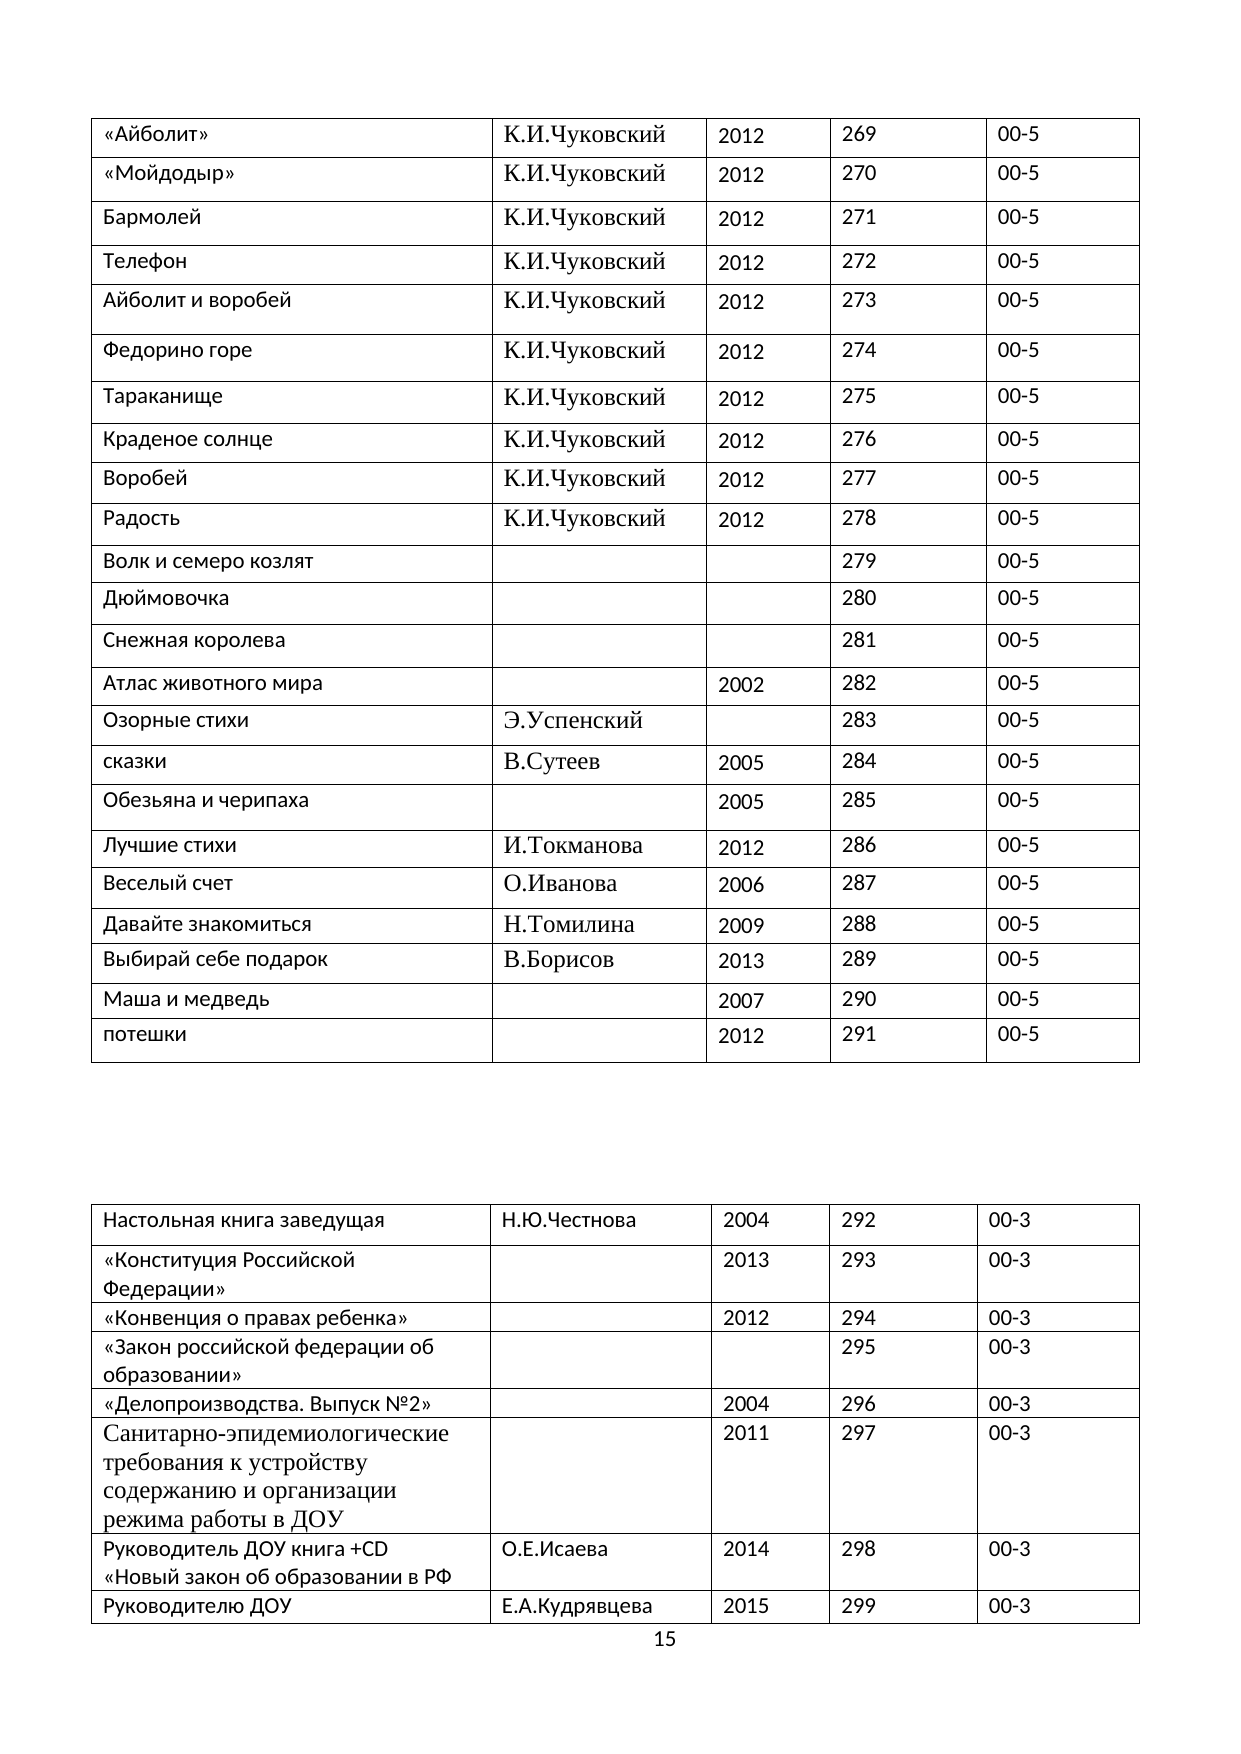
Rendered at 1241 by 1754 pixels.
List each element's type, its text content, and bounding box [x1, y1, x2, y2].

table_cell Бармолей [92, 202, 492, 245]
table_cell 2012 [707, 202, 830, 245]
table_cell 295 [830, 1332, 977, 1388]
table_cell В.Сутеев [493, 746, 706, 784]
table_cell [491, 1418, 711, 1533]
table_cell 00-3 [978, 1389, 1139, 1417]
table_cell К.И.Чуковский [493, 424, 706, 462]
table_cell 279 [831, 546, 986, 582]
table_cell 00-5 [987, 382, 1139, 423]
table_cell сказки [92, 746, 492, 784]
table_cell К.И.Чуковский [493, 335, 706, 381]
table_cell 281 [831, 625, 986, 667]
table_cell [707, 625, 830, 667]
table_cell 285 [831, 785, 986, 829]
table_cell потешки [92, 1019, 492, 1062]
table_cell К.И.Чуковский [493, 504, 706, 545]
table_cell 00-5 [987, 984, 1139, 1018]
table_cell 288 [831, 909, 986, 943]
table_cell 00-5 [987, 706, 1139, 745]
table_cell [493, 625, 706, 667]
table_cell К.И.Чуковский [493, 246, 706, 284]
table_cell [491, 1389, 711, 1417]
table_cell 2012 [707, 831, 830, 867]
table_cell 278 [831, 504, 986, 545]
table_cell Федорино горе [92, 335, 492, 381]
table_cell [707, 583, 830, 624]
table_cell 2012 [707, 382, 830, 423]
table_header 2004 [712, 1205, 829, 1244]
table_cell К.И.Чуковский [493, 285, 706, 334]
table_cell 2005 [707, 746, 830, 784]
table_cell 00-5 [987, 119, 1139, 157]
table_cell 299 [830, 1591, 977, 1623]
table_cell [493, 668, 706, 704]
table_cell 273 [831, 285, 986, 334]
table_cell Радость [92, 504, 492, 545]
table_cell О.Е.Исаева [491, 1534, 711, 1590]
table_cell 2012 [712, 1303, 829, 1331]
table_cell 00-5 [987, 285, 1139, 334]
table_cell 286 [831, 831, 986, 867]
table_cell К.И.Чуковский [493, 202, 706, 245]
table_cell 2006 [707, 868, 830, 908]
table_cell Телефон [92, 246, 492, 284]
table_cell «Конституция Российской Федерации» [92, 1246, 490, 1302]
table_cell Н.Томилина [493, 909, 706, 943]
table_cell Выбирай себе подарок [92, 944, 492, 983]
table_cell [493, 546, 706, 582]
table_cell 2012 [707, 285, 830, 334]
table_cell Волк и семеро козлят [92, 546, 492, 582]
table_cell 2005 [707, 785, 830, 829]
table_cell 00-5 [987, 831, 1139, 867]
table_cell 2012 [707, 246, 830, 284]
table_cell «Закон российской федерации об образовании» [92, 1332, 490, 1388]
table_cell Снежная королева [92, 625, 492, 667]
table_cell 287 [831, 868, 986, 908]
table_cell 00-3 [978, 1591, 1139, 1623]
table_cell «Делопроизводства. Выпуск №2» [92, 1389, 490, 1417]
table_cell Давайте знакомиться [92, 909, 492, 943]
table_cell Руководитель ДОУ книга +CD «Новый закон об образовании в РФ [92, 1534, 490, 1590]
table_cell 2012 [707, 158, 830, 201]
table_cell 298 [830, 1534, 977, 1590]
table_cell 2012 [707, 463, 830, 502]
table_cell [493, 984, 706, 1018]
table_cell Тараканище [92, 382, 492, 423]
table_cell 00-5 [987, 158, 1139, 201]
table_cell 274 [831, 335, 986, 381]
table_cell 280 [831, 583, 986, 624]
table_cell 00-3 [978, 1418, 1139, 1533]
table_cell [491, 1303, 711, 1331]
table_header Н.Ю.Честнова [491, 1205, 711, 1244]
table_cell 00-5 [987, 785, 1139, 829]
table_header 292 [830, 1205, 977, 1244]
table_cell 269 [831, 119, 986, 157]
table_cell 296 [830, 1389, 977, 1417]
table_cell [493, 785, 706, 829]
table_cell 2013 [712, 1246, 829, 1302]
table_cell [707, 546, 830, 582]
table_cell 2013 [707, 944, 830, 983]
table_cell 2012 [707, 119, 830, 157]
table_cell 283 [831, 706, 986, 745]
table_cell 00-5 [987, 463, 1139, 502]
table_cell [493, 1019, 706, 1062]
table_cell Айболит и воробей [92, 285, 492, 334]
table_cell 00-5 [987, 583, 1139, 624]
table_cell 2002 [707, 668, 830, 704]
table_cell Озорные стихи [92, 706, 492, 745]
table_cell 2004 [712, 1389, 829, 1417]
table_cell 272 [831, 246, 986, 284]
table_cell Санитарно-эпидемиологические требования к устройству содержанию и организации режима работы в ДОУ [92, 1418, 490, 1533]
table_cell 00-3 [978, 1332, 1139, 1388]
table_cell 284 [831, 746, 986, 784]
table_cell Воробей [92, 463, 492, 502]
table_cell 00-5 [987, 625, 1139, 667]
table_cell Лучшие стихи [92, 831, 492, 867]
table_cell [491, 1332, 711, 1388]
table_cell 00-5 [987, 246, 1139, 284]
table_cell 291 [831, 1019, 986, 1062]
table_cell [707, 706, 830, 745]
table_cell 2012 [707, 335, 830, 381]
table_cell 00-5 [987, 668, 1139, 704]
table_cell Дюймовочка [92, 583, 492, 624]
table_cell 00-5 [987, 944, 1139, 983]
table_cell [491, 1591, 711, 1623]
table_cell «Мойдодыр» [92, 158, 492, 201]
table_cell 00-5 [987, 546, 1139, 582]
table_cell 290 [831, 984, 986, 1018]
table_cell [491, 1246, 711, 1302]
table_cell 2012 [707, 424, 830, 462]
table_cell К.И.Чуковский [493, 463, 706, 502]
table_cell 270 [831, 158, 986, 201]
table_header Настольная книга заведущая [92, 1205, 490, 1244]
table_cell 00-5 [987, 1019, 1139, 1062]
table_cell К.И.Чуковский [493, 119, 706, 157]
table_cell 294 [830, 1303, 977, 1331]
table_cell 277 [831, 463, 986, 502]
table_cell 293 [830, 1246, 977, 1302]
table_cell К.И.Чуковский [493, 382, 706, 423]
table_cell 297 [830, 1418, 977, 1533]
table_cell 00-3 [978, 1246, 1139, 1302]
table_cell О.Иванова [493, 868, 706, 908]
table_cell Э.Успенский [493, 706, 706, 745]
table_cell Обезьяна и черипаха [92, 785, 492, 829]
table_cell 2009 [707, 909, 830, 943]
table_cell 00-5 [987, 746, 1139, 784]
table_cell 2007 [707, 984, 830, 1018]
table_cell «Айболит» [92, 119, 492, 157]
table_cell 00-5 [987, 868, 1139, 908]
table_cell 00-5 [987, 504, 1139, 545]
table_cell 2012 [707, 504, 830, 545]
table_cell 289 [831, 944, 986, 983]
table_cell [493, 583, 706, 624]
table_cell Маша и медведь [92, 984, 492, 1018]
table_cell Краденое солнце [92, 424, 492, 462]
table_cell 00-5 [987, 335, 1139, 381]
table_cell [92, 1591, 490, 1623]
table_cell 275 [831, 382, 986, 423]
table_cell 00-5 [987, 202, 1139, 245]
table_cell [712, 1332, 829, 1388]
table_cell В.Борисов [493, 944, 706, 983]
table_cell 00-3 [978, 1534, 1139, 1590]
table_cell 282 [831, 668, 986, 704]
table_header 00-3 [978, 1205, 1139, 1244]
table_cell «Конвенция о правах ребенка» [92, 1303, 490, 1331]
table_cell 276 [831, 424, 986, 462]
table_cell 00-5 [987, 909, 1139, 943]
table_cell 2014 [712, 1534, 829, 1590]
table_cell Веселый счет [92, 868, 492, 908]
table_cell Атлас животного мира [92, 668, 492, 704]
table_cell 2012 [707, 1019, 830, 1062]
table_cell 271 [831, 202, 986, 245]
table_cell 2011 [712, 1418, 829, 1533]
table_cell И.Токманова [493, 831, 706, 867]
table_cell К.И.Чуковский [493, 158, 706, 201]
table_cell 2015 [712, 1591, 829, 1623]
table_cell 00-5 [987, 424, 1139, 462]
table_cell 00-3 [978, 1303, 1139, 1331]
